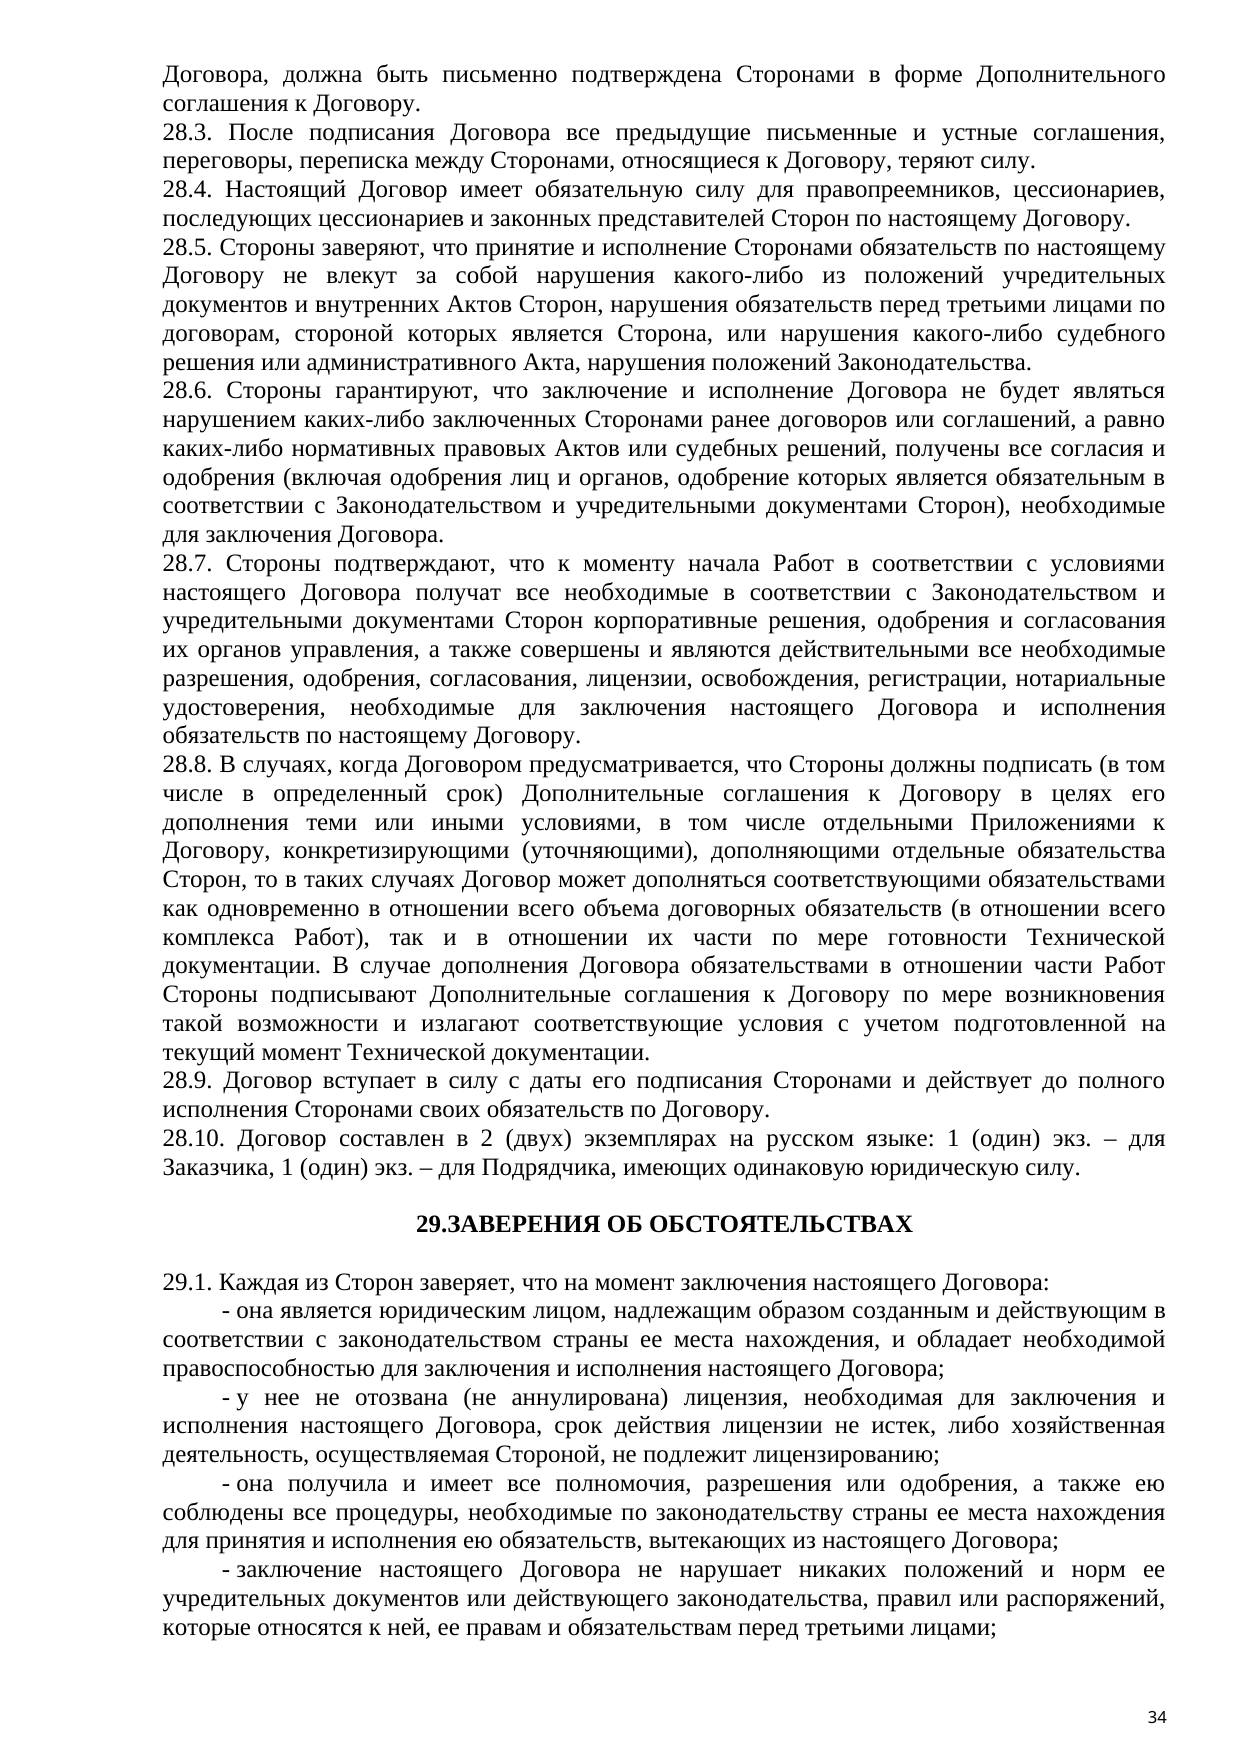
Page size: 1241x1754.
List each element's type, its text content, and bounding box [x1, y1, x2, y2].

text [162, 59, 1167, 117]
text 28.8. В случаях, когда Договором предусматривается, что Стороны должны подписать (в том числе в определенный срок) Дополнительные соглашения к Договору в целях его дополнения теми или иными условиями, в том числе отдельными Приложениями к Договору, конкретизирующими (уточняющими), дополняющими отдельные обязательства Сторон, то в таких случаях Договор может дополняться соответствующими обязательствами как одновременно в отношении всего объема договорных обязательств (в отношении всего комплекса Работ), так и в отношении их части по мере готовности Технической документации. В случае дополнения Договора обязательствами в отношении части Работ Стороны подписывают Дополнительные соглашения к Договору по мере возникновения такой возможности и излагают соответствующие условия с учетом подготовленной на текущий момент Технической документации. [162, 749, 1167, 1065]
text 28.6. Стороны гарантируют, что заключение и исполнение Договора не будет являться нарушением каких-либо заключенных Сторонами ранее договоров или соглашений, а равно каких-либо нормативных правовых Актов или судебных решений, получены все согласия и одобрения (включая одобрения лиц и органов, одобрение которых является обязательным в соответствии с Законодательством и учредительными документами Сторон), необходимые для заключения Договора. [162, 375, 1167, 548]
text 28.7. Стороны подтверждают, что к моменту начала Работ в соответствии с условиями настоящего Договора получат все необходимые в соответствии с Законодательством и учредительными документами Сторон корпоративные решения, одобрения и согласования их органов управления, а также совершены и являются действительными все необходимые разрешения, одобрения, согласования, лицензии, освобождения, регистрации, нотариальные удостоверения, необходимые для заключения настоящего Договора и исполнения обязательств по настоящему Договору. [162, 548, 1167, 749]
text 28.9. Договор вступает в силу с даты его подписания Сторонами и действует до полного исполнения Сторонами своих обязательств по Договору. [162, 1065, 1167, 1123]
text 28.10. Договор составлен в 2 (двух) экземплярах на русском языке: 1 (один) экз. – для Заказчика, 1 (один) экз. – для Подрядчика, имеющих одинаковую юридическую силу. [162, 1123, 1167, 1180]
text 28.4. Настоящий Договор имеет обязательную силу для правопреемников, цессионариев, последующих цессионариев и законных представителей Сторон по настоящему Договору. [162, 174, 1167, 232]
text 28.5. Стороны заверяют, что принятие и исполнение Сторонами обязательств по настоящему Договору не влекут за собой нарушения какого-либо из положений учредительных документов и внутренних Актов Сторон, нарушения обязательств перед третьими лицами по договорам, стороной которых является Сторона, или нарушения какого-либо судебного решения или административного Акта, нарушения положений Законодательства. [162, 232, 1167, 375]
text 29.ЗАВЕРЕНИЯ ОБ ОБСТОЯТЕЛЬСТВАХ [162, 1209, 1167, 1238]
list заключение настоящего Договора не нарушает никаких положений и норм ее учредительных документов или действующего законодательства, правил или распоряжений, которые относятся к ней, ее правам и обязательствам перед третьими лицами; [162, 1554, 1167, 1640]
list у нее не отозвана (не аннулирована) лицензия, необходимая для заключения и исполнения настоящего Договора, срок действия лицензии не истек, либо хозяйственная деятельность, осуществляемая Стороной, не подлежит лицензированию; [162, 1382, 1167, 1468]
text 28.3. После подписания Договора все предыдущие письменные и устные соглашения, переговоры, переписка между Сторонами, относящиеся к Договору, теряют силу. [162, 117, 1167, 174]
list она является юридическим лицом, надлежащим образом созданным и действующим в соответствии с законодательством страны ее места нахождения, и обладает необходимой правоспособностью для заключения и исполнения настоящего Договора; [162, 1295, 1167, 1382]
text 29.1. Каждая из Сторон заверяет, что на момент заключения настоящего Договора: [162, 1267, 1167, 1295]
list она получила и имеет все полномочия, разрешения или одобрения, а также ею соблюдены все процедуры, необходимые по законодательству страны ее места нахождения для принятия и исполнения ею обязательств, вытекающих из настоящего Договора; [162, 1468, 1167, 1554]
